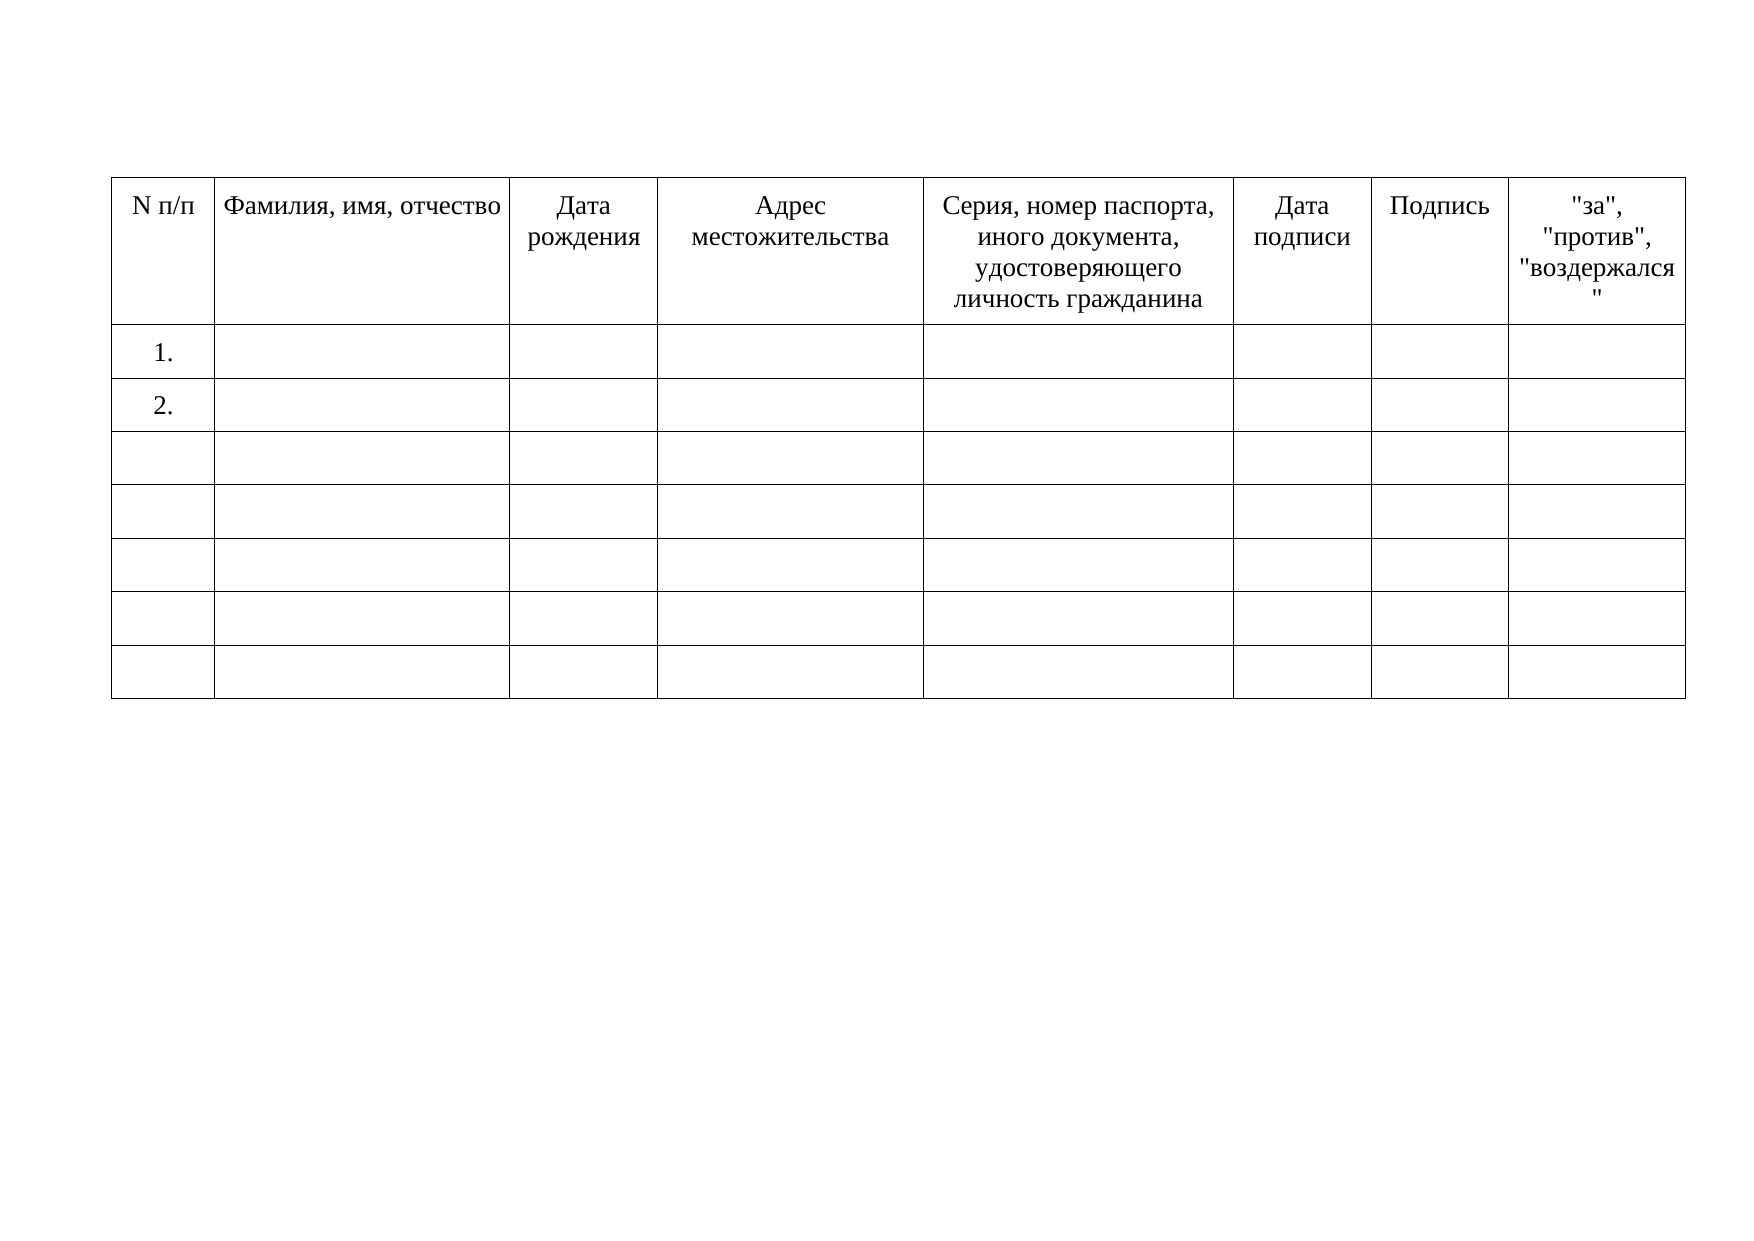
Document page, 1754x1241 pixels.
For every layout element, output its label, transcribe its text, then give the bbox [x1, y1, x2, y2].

table_header Подпись [1372, 178, 1508, 324]
table_cell [1234, 592, 1371, 645]
table_cell [215, 592, 509, 645]
table_cell [510, 646, 657, 698]
table_cell [1372, 539, 1508, 591]
table_header "за", "против", "воздержался" [1509, 178, 1685, 324]
table_cell [658, 485, 923, 538]
table_cell [215, 379, 509, 431]
table_cell [1509, 432, 1685, 484]
table_cell [1509, 592, 1685, 645]
table_cell [1509, 539, 1685, 591]
table_cell [1509, 485, 1685, 538]
table_cell [658, 592, 923, 645]
table_cell [658, 432, 923, 484]
table_cell [924, 325, 1233, 377]
table_cell [924, 539, 1233, 591]
table_cell [924, 592, 1233, 645]
table_header Адрес местожительства [658, 178, 923, 324]
table_cell [658, 646, 923, 698]
table_cell [658, 379, 923, 431]
table_cell [1372, 379, 1508, 431]
table_cell [510, 379, 657, 431]
table_header Фамилия, имя, отчество [215, 178, 509, 324]
table_cell [112, 432, 214, 484]
table_cell [1509, 325, 1685, 377]
table_cell [1372, 485, 1508, 538]
table_cell [1372, 325, 1508, 377]
table_cell [1234, 646, 1371, 698]
table_cell [112, 646, 214, 698]
table_header Серия, номер паспорта, иного документа, удостоверяющего личность гражданина [924, 178, 1233, 324]
table_cell [510, 325, 657, 377]
table_cell [658, 539, 923, 591]
table_cell [215, 539, 509, 591]
table_cell [1372, 432, 1508, 484]
table_cell [1234, 432, 1371, 484]
table_cell [1509, 646, 1685, 698]
table_cell [1234, 485, 1371, 538]
table_cell [1509, 379, 1685, 431]
table_cell [1372, 592, 1508, 645]
table_cell [112, 592, 214, 645]
table_cell [510, 485, 657, 538]
table_cell [510, 432, 657, 484]
table_cell [1234, 325, 1371, 377]
table_cell [1372, 646, 1508, 698]
table_cell [924, 646, 1233, 698]
table_cell 1. [112, 325, 214, 377]
table_header Дата рождения [510, 178, 657, 324]
table_cell [215, 432, 509, 484]
table_cell [1234, 539, 1371, 591]
table_cell [658, 325, 923, 377]
table_cell [215, 485, 509, 538]
table_cell [112, 539, 214, 591]
table_cell [510, 539, 657, 591]
table_cell [510, 592, 657, 645]
table_cell [924, 432, 1233, 484]
table_cell [924, 485, 1233, 538]
table_cell [1234, 379, 1371, 431]
table_header N п/п [112, 178, 214, 324]
table_cell [215, 646, 509, 698]
table_cell [112, 485, 214, 538]
table_cell 2. [112, 379, 214, 431]
table_header Дата подписи [1234, 178, 1371, 324]
table_cell [215, 325, 509, 377]
table_cell [924, 379, 1233, 431]
